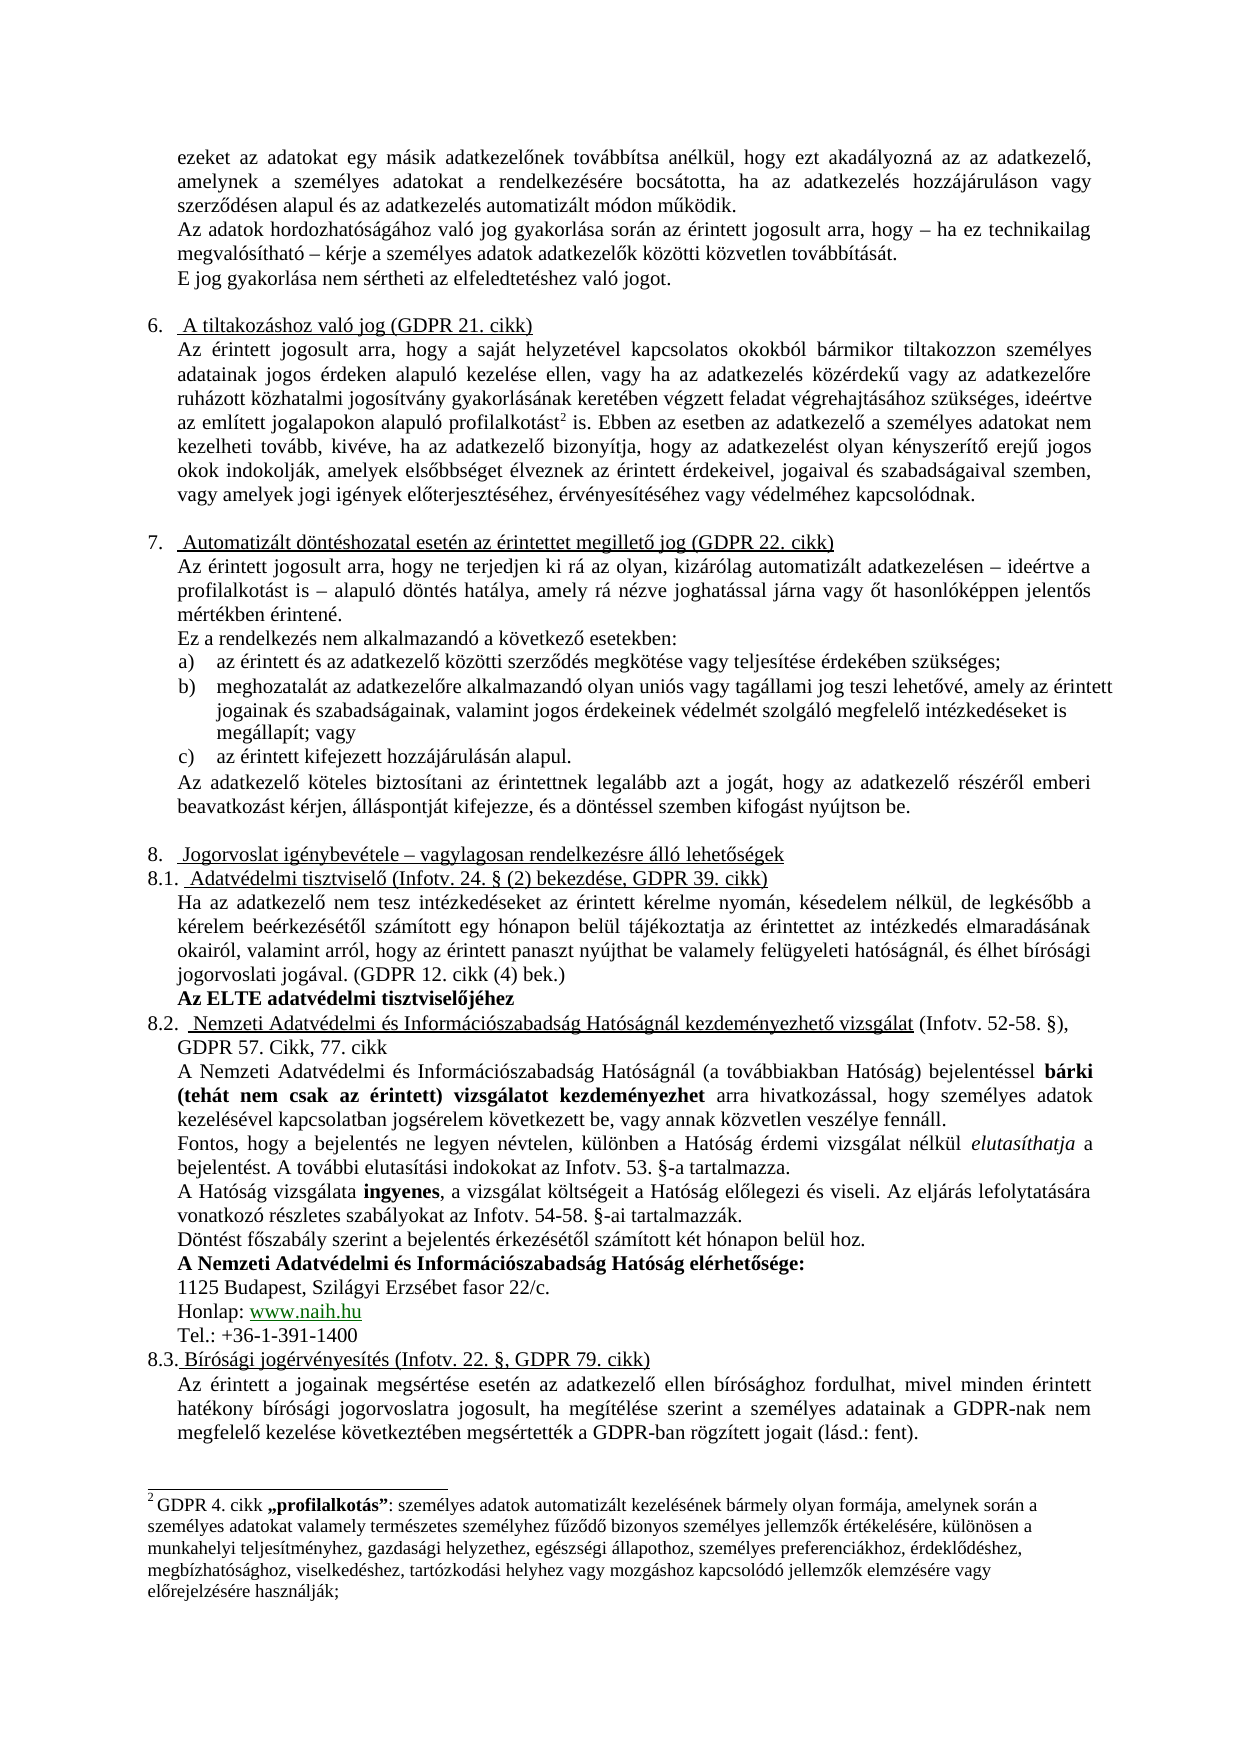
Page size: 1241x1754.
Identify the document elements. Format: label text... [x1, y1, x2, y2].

text 1125 Budapest, Szilágyi Erzsébet fasor 22/c. Honlap: www.naih.hu [177, 1275, 552, 1323]
subtitle A Nemzeti Adatvédelmi és Információszabadság Hatóság elérhetősége: [177, 1251, 1171, 1275]
table_cell b) [157, 675, 206, 746]
subtitle Az ELTE adatvédelmi tisztviselőjéhez [177, 987, 1171, 1011]
text Ha az adatkezelő nem tesz intézkedéseket az érintett kérelme nyomán, késedelem nélkül, de legkésőbb a kérelem beérkezésétől számított egy hónapon belül tájékoztatja az érintettet az intézkedés elmaradásának okairól, valamint arról, hogy az érintett panaszt nyújthat be valamely felügyeleti hatóságnál, és élhet bírósági jogorvoslati jogával. (GDPR 12. cikk (4) bek.) [177, 890, 1092, 986]
text 2 GDPR 4. cikk „profilalkotás”: személyes adatok automatizált kezelésének bármely olyan formája, amelynek során a személyes adatokat valamely természetes személyhez fűződő bizonyos személyes jellemzők értékelésére, különösen a munkahelyi teljesítményhez, gazdasági helyzethez, egészségi állapothoz, személyes preferenciákhoz, érdeklődéshez, megbízhatósághoz, viselkedéshez, tartózkodási helyhez vagy mozgáshoz kapcsolódó jellemzők elemzésére vagy [147, 1490, 1103, 1580]
list Bírósági jogérvényesítés (Infotv. 22. §, GDPR 79. cikk) [147, 1347, 1171, 1371]
table_cell az érintett kifejezett hozzájárulásán alapul. [206, 746, 1161, 770]
table_header az érintett és az adatkezelő közötti szerződés megkötése vagy teljesítése érdekében szükséges; [206, 651, 1161, 675]
text E jog gyakorlása nem sértheti az elfeledtetéshez való jogot. [177, 265, 1171, 289]
text Az adatok hordozhatóságához való jog gyakorlása során az érintett jogosult arra, hogy – ha ez technikailag megvalósítható – kérje a személyes adatok adatkezelők közötti közvetlen továbbítását. [177, 217, 1093, 265]
list Jogorvoslat igénybevétele – vagylagosan rendelkezésre álló lehetőségek [147, 842, 1171, 866]
table_cell c) [157, 746, 206, 770]
text A Hatóság vizsgálata ingyenes, a vizsgálat költségeit a Hatóság előlegezi és viseli. Az eljárás lefolytatására vonatkozó részletes szabályokat az Infotv. 54-58. §-ai tartalmazzák. [177, 1179, 1092, 1227]
text Tel.: +36-1-391-1400 [177, 1323, 1171, 1347]
list Nemzeti Adatvédelmi és Információszabadság Hatóságnál kezdeményezhető vizsgálat (Infotv. 52-58. §), GDPR 57. Cikk, 77. cikk [147, 1011, 1093, 1059]
text Ez a rendelkezés nem alkalmazandó a következő esetekben: [177, 626, 1171, 650]
list Automatizált döntéshozatal esetén az érintettet megillető jog (GDPR 22. cikk) [147, 530, 1171, 554]
text előrejelzésére használják; [147, 1580, 1171, 1602]
table_cell meghozatalát az adatkezelőre alkalmazandó olyan uniós vagy tagállami jog teszi lehetővé, amely az érintett jogainak és szabadságainak, valamint jogos érdekeinek védelmét szolgáló megfelelő intézkedéseket is megállapít; vagy [206, 675, 1161, 746]
text Az érintett a jogainak megsértése esetén az adatkezelő ellen bírósághoz fordulhat, mivel minden érintett hatékony bírósági jogorvoslatra jogosult, ha megítélése szerint a személyes adatainak a GDPR-nak nem megfelelő kezelése következtében megsértették a GDPR-ban rögzített jogait (lásd.: fent). [177, 1371, 1093, 1444]
text Az érintett jogosult arra, hogy ne terjedjen ki rá az olyan, kizárólag automatizált adatkezelésen – ideértve a profilalkotást is – alapuló döntés hatálya, amely rá nézve joghatással járna vagy őt hasonlóképpen jelentős mértékben érintené. [177, 554, 1093, 626]
text Az érintett jogosult arra, hogy a saját helyzetével kapcsolatos okokból bármikor tiltakozzon személyes adatainak jogos érdeken alapuló kezelése ellen, vagy ha az adatkezelés közérdekű vagy az adatkezelőre ruházott közhatalmi jogosítvány gyakorlásának keretében végzett feladat végrehajtásához szükséges, ideértve az említett jogalapokon alapuló profilalkotást2 is. Ebben az esetben az adatkezelő a személyes adatokat nem kezelheti tovább, kivéve, ha az adatkezelő bizonyítja, hogy az adatkezelést olyan kényszerítő erejű jogos okok indokolják, amelyek elsőbbséget élveznek az érintett érdekeivel, jogaival és szabadságaival szemben, vagy amelyek jogi igények előterjesztéséhez, érvényesítéséhez vagy védelméhez kapcsolódnak. [177, 337, 1093, 506]
text Az adatkezelő köteles biztosítani az érintettnek legalább azt a jogát, hogy az adatkezelő részéről emberi beavatkozást kérjen, álláspontját kifejezze, és a döntéssel szemben kifogást nyújtson be. [177, 770, 1092, 818]
list Adatvédelmi tisztviselő (Infotv. 24. § (2) bekezdése, GDPR 39. cikk) [147, 866, 1171, 890]
list A tiltakozáshoz való jog (GDPR 21. cikk) [147, 313, 1171, 337]
text A Nemzeti Adatvédelmi és Információszabadság Hatóságnál (a továbbiakban Hatóság) bejelentéssel bárki (tehát nem csak az érintett) vizsgálatot kezdeményezhet arra hivatkozással, hogy személyes adatok kezelésével kapcsolatban jogsérelem következett be, vagy annak közvetlen veszélye fennáll. [177, 1059, 1093, 1131]
text ezeket az adatokat egy másik adatkezelőnek továbbítsa anélkül, hogy ezt akadályozná az az adatkezelő, amelynek a személyes adatokat a rendelkezésére bocsátotta, ha az adatkezelés hozzájáruláson vagy szerződésen alapul és az adatkezelés automatizált módon működik. [177, 145, 1093, 217]
text Fontos, hogy a bejelentés ne legyen névtelen, különben a Hatóság érdemi vizsgálat nélkül elutasíthatja a bejelentést. A további elutasítási indokokat az Infotv. 53. §-a tartalmazza. [177, 1131, 1093, 1179]
table_header a) [157, 651, 206, 675]
text Döntést főszabály szerint a bejelentés érkezésétől számított két hónapon belül hoz. [177, 1227, 1171, 1251]
